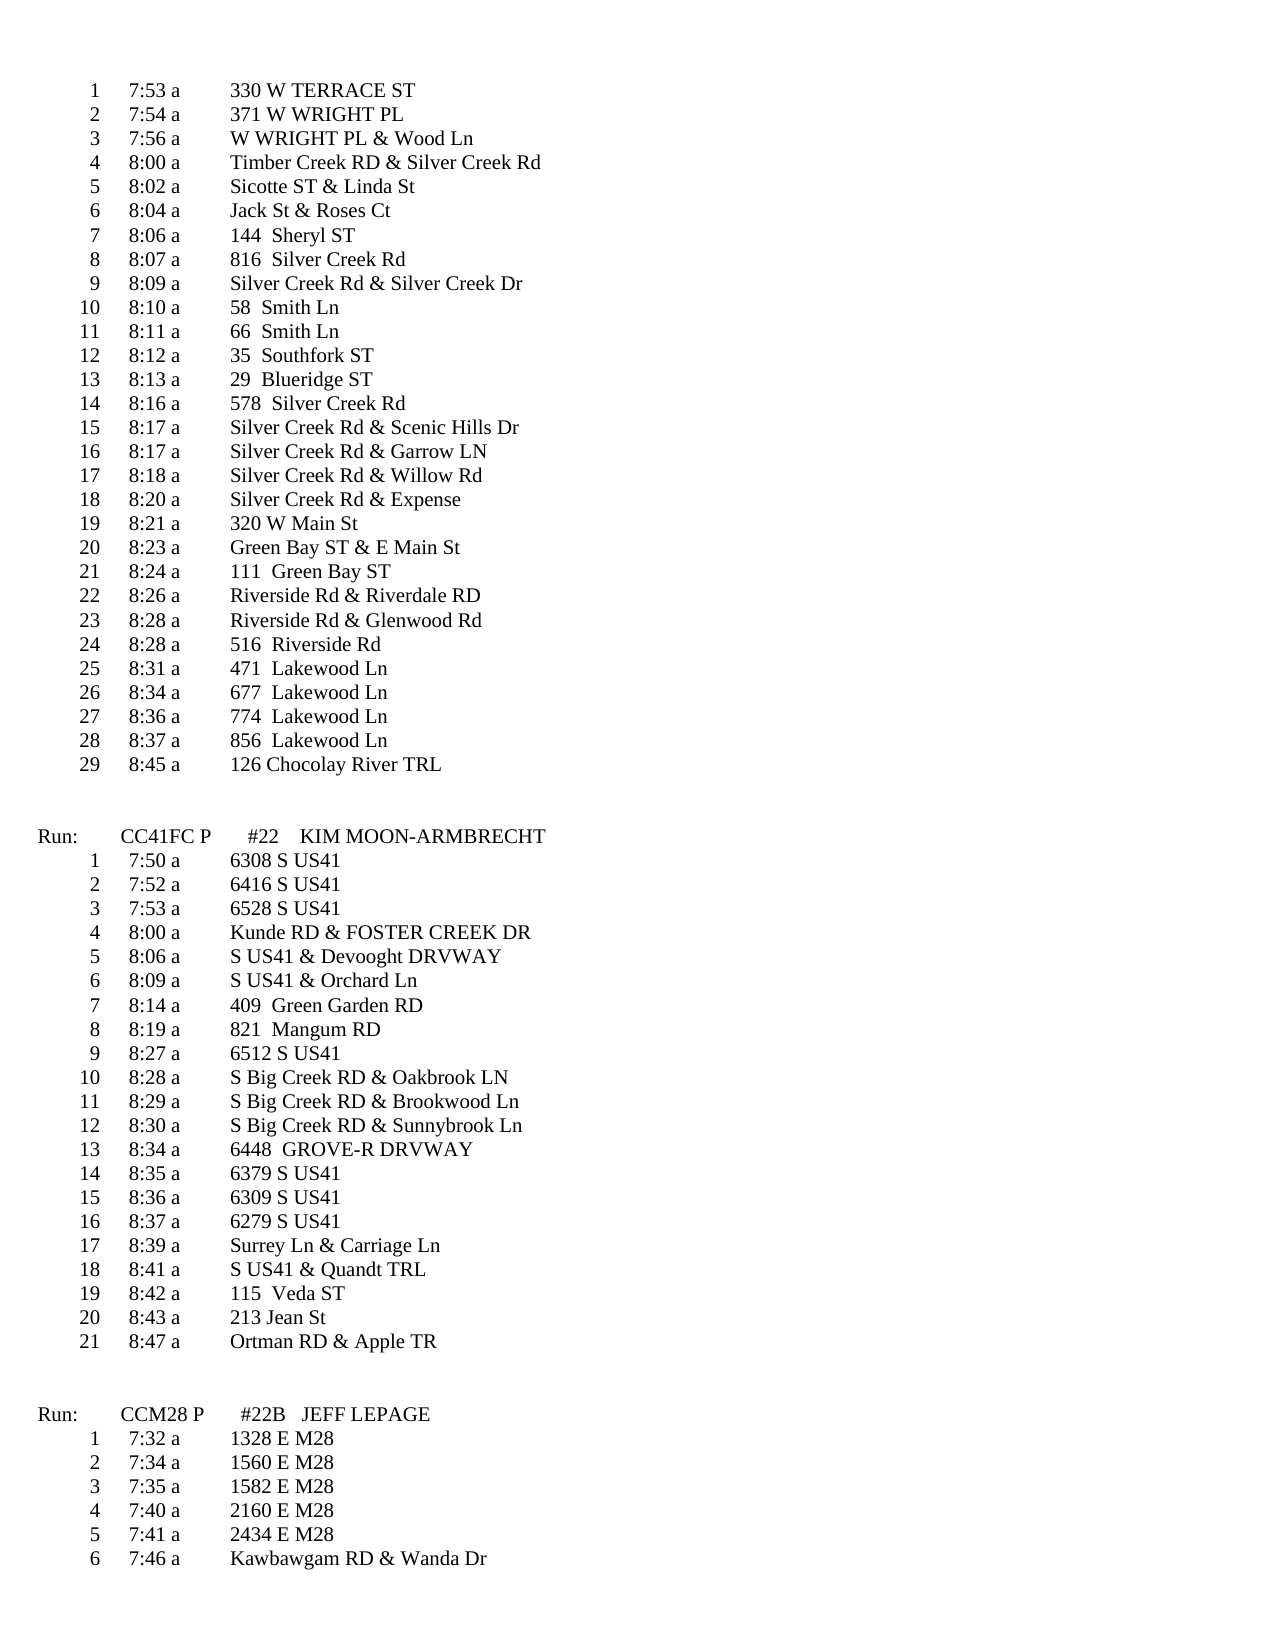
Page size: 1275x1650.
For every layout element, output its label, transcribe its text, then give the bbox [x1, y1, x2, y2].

text 20 8:23 a Green Bay ST & E Main St [37, 535, 1237, 559]
text 7 8:14 a 409 Green Garden RD [37, 992, 1237, 1017]
text 18 8:20 a Silver Creek Rd & Expense [37, 487, 1237, 511]
text 5 8:06 a S US41 & Devooght DRVWAY [37, 944, 1237, 968]
text 23 8:28 a Riverside Rd & Glenwood Rd [37, 607, 1237, 632]
text 6 7:46 a Kawbawgam RD & Wanda Dr [37, 1546, 1237, 1570]
text 27 8:36 a 774 Lakewood Ln [37, 704, 1237, 728]
text 29 8:45 a 126 Chocolay River TRL [37, 752, 1237, 776]
text 2 7:34 a 1560 E M28 [37, 1450, 1237, 1474]
text 15 8:36 a 6309 S US41 [37, 1185, 1237, 1209]
text 5 7:41 a 2434 E M28 [37, 1522, 1237, 1546]
text 17 8:18 a Silver Creek Rd & Willow Rd [37, 463, 1237, 487]
text 15 8:17 a Silver Creek Rd & Scenic Hills Dr [37, 415, 1237, 439]
text 1 7:50 a 6308 S US41 [37, 848, 1237, 872]
text 12 8:30 a S Big Creek RD & Sunnybrook Ln [37, 1113, 1237, 1137]
text 28 8:37 a 856 Lakewood Ln [37, 728, 1237, 752]
text 2 7:54 a 371 W WRIGHT PL [37, 102, 1237, 126]
text 25 8:31 a 471 Lakewood Ln [37, 656, 1237, 680]
text 3 7:35 a 1582 E M28 [37, 1474, 1237, 1498]
text 3 7:56 a W WRIGHT PL & Wood Ln [37, 126, 1237, 150]
text 19 8:21 a 320 W Main St [37, 511, 1237, 535]
text 21 8:24 a 111 Green Bay ST [37, 559, 1237, 583]
text 8 8:07 a 816 Silver Creek Rd [37, 247, 1237, 271]
text 16 8:17 a Silver Creek Rd & Garrow LN [37, 439, 1237, 463]
text 6 8:09 a S US41 & Orchard Ln [37, 968, 1237, 992]
text 20 8:43 a 213 Jean St [37, 1305, 1237, 1329]
text 14 8:16 a 578 Silver Creek Rd [37, 391, 1237, 415]
text 1 7:32 a 1328 E M28 [37, 1426, 1237, 1450]
text 13 8:34 a 6448 GROVE-R DRVWAY [37, 1137, 1237, 1161]
text 21 8:47 a Ortman RD & Apple TR [37, 1329, 1237, 1353]
text 12 8:12 a 35 Southfork ST [37, 343, 1237, 367]
text 18 8:41 a S US41 & Quandt TRL [37, 1257, 1237, 1281]
text 1 7:53 a 330 W TERRACE ST [37, 78, 1237, 102]
text 26 8:34 a 677 Lakewood Ln [37, 680, 1237, 704]
text 16 8:37 a 6279 S US41 [37, 1209, 1237, 1233]
text 13 8:13 a 29 Blueridge ST [37, 367, 1237, 391]
text Run: CCM28 P #22B JEFF LEPAGE [37, 1402, 1237, 1426]
text 3 7:53 a 6528 S US41 [37, 896, 1237, 920]
text 9 8:09 a Silver Creek Rd & Silver Creek Dr [37, 271, 1237, 295]
text 14 8:35 a 6379 S US41 [37, 1161, 1237, 1185]
text 10 8:10 a 58 Smith Ln [37, 295, 1237, 319]
text 5 8:02 a Sicotte ST & Linda St [37, 174, 1237, 198]
text 17 8:39 a Surrey Ln & Carriage Ln [37, 1233, 1237, 1257]
text 19 8:42 a 115 Veda ST [37, 1281, 1237, 1305]
text 11 8:11 a 66 Smith Ln [37, 319, 1237, 343]
text 4 7:40 a 2160 E M28 [37, 1498, 1237, 1522]
text 22 8:26 a Riverside Rd & Riverdale RD [37, 583, 1237, 607]
text 4 8:00 a Timber Creek RD & Silver Creek Rd [37, 150, 1237, 174]
text 9 8:27 a 6512 S US41 [37, 1041, 1237, 1065]
text Run: CC41FC P #22 KIM MOON-ARMBRECHT [37, 824, 1237, 848]
text 2 7:52 a 6416 S US41 [37, 872, 1237, 896]
text 10 8:28 a S Big Creek RD & Oakbrook LN [37, 1065, 1237, 1089]
text 4 8:00 a Kunde RD & FOSTER CREEK DR [37, 920, 1237, 944]
text 24 8:28 a 516 Riverside Rd [37, 632, 1237, 656]
text 6 8:04 a Jack St & Roses Ct [37, 198, 1237, 222]
text 7 8:06 a 144 Sheryl ST [37, 222, 1237, 247]
text 8 8:19 a 821 Mangum RD [37, 1017, 1237, 1041]
text 11 8:29 a S Big Creek RD & Brookwood Ln [37, 1089, 1237, 1113]
